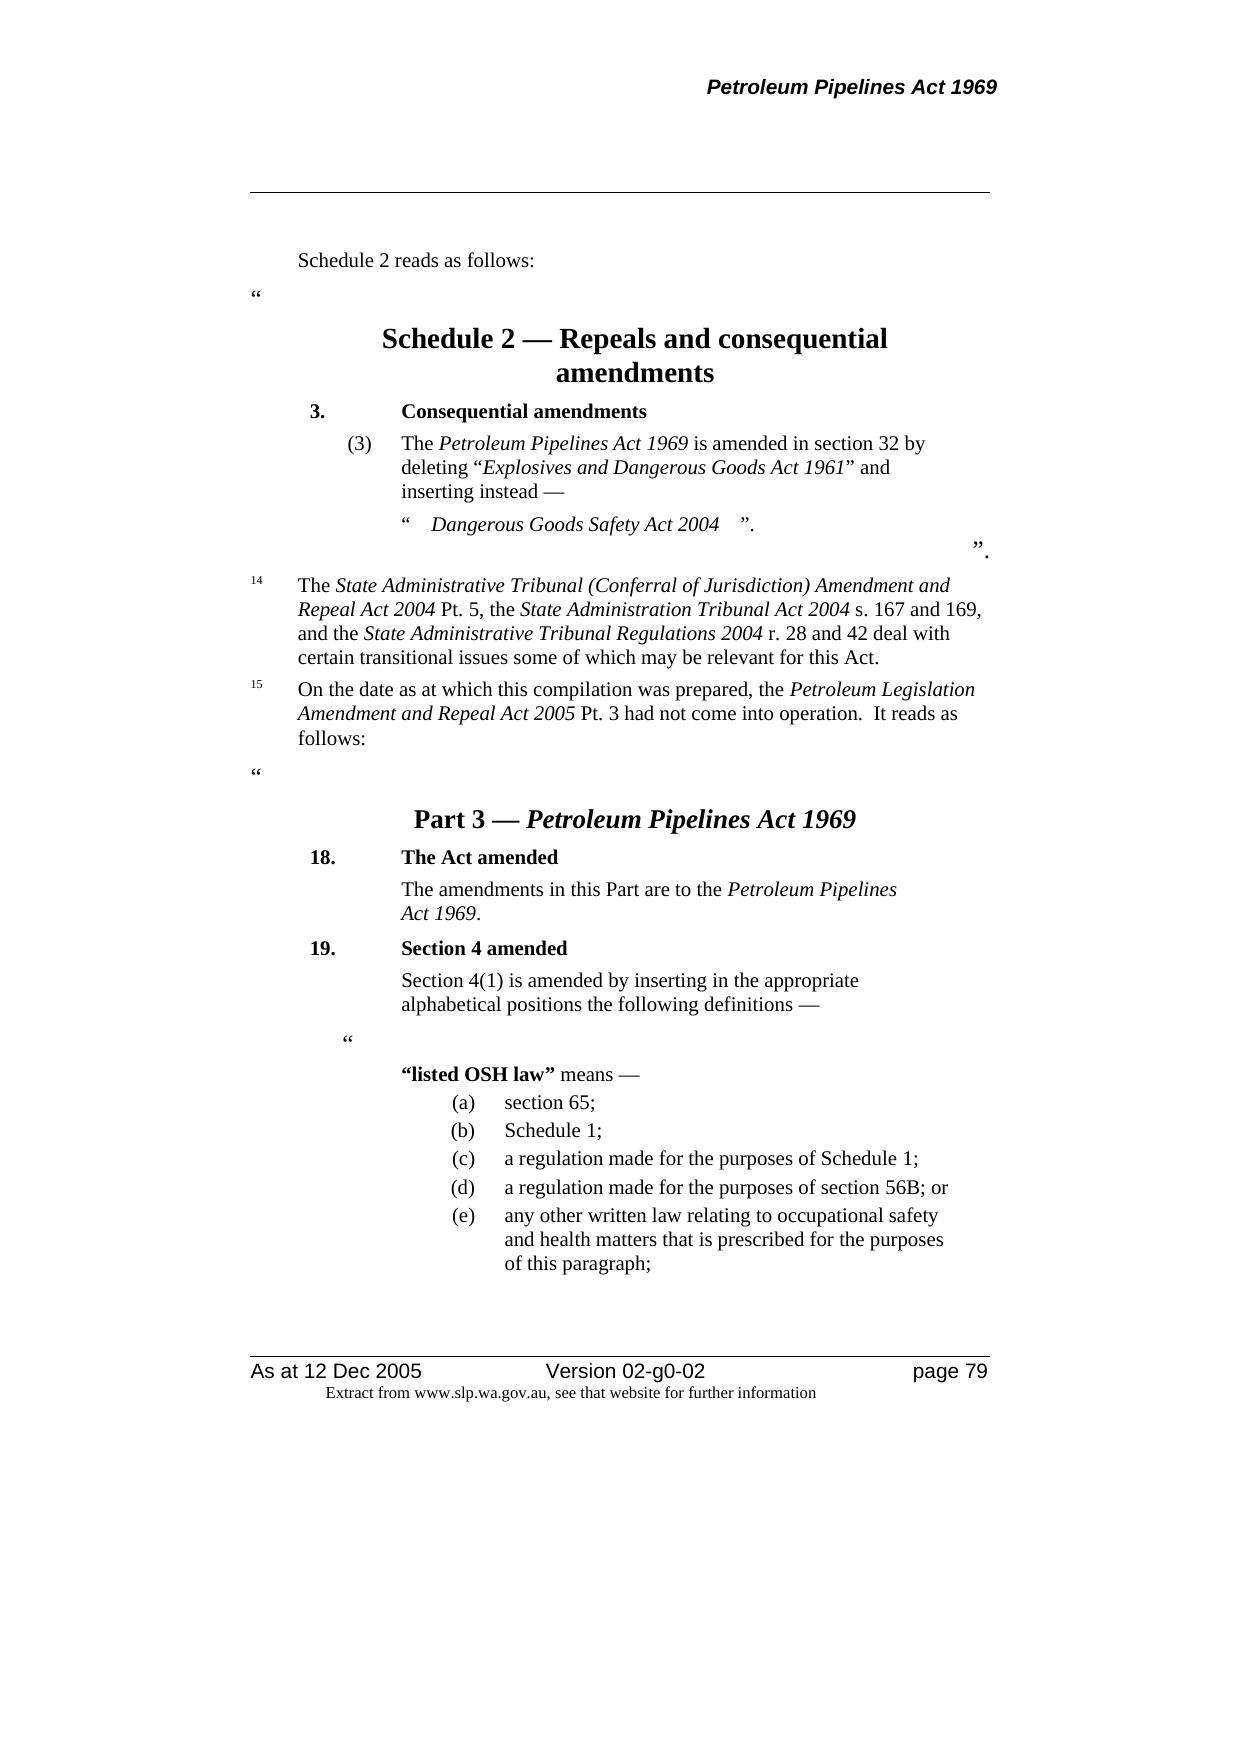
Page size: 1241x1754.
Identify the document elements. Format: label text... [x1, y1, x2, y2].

text (d) a regulation made for the purposes of section 56B; or [389, 1174, 960, 1199]
subtitle Part 3 — Petroleum Pipelines Act 1969 [309, 803, 960, 834]
text ”. [250, 536, 990, 564]
subtitle Schedule 2 — Repeals and consequential amendments [309, 321, 960, 388]
subtitle 19. Section 4 amended [309, 936, 960, 960]
text “ [342, 1029, 990, 1057]
text “ [250, 284, 990, 313]
text (b) Schedule 1; [389, 1118, 960, 1142]
subtitle 18. The Act amended [309, 845, 960, 869]
text 14 The State Administrative Tribunal (Conferral of Jurisdiction) Amendment and Repeal Act 2004 Pt. 5, the State Administration Tribunal Act 2004 s. 167 and 169, and the State Administrative Tribunal Regulations 2004 r. 28 and 42 deal with certain transitional issues some of which may be relevant for this Act. [250, 573, 990, 669]
text 15 On the date as at which this compilation was prepared, the Petroleum Legislation Amendment and Repeal Act 2005 Pt. 3 had not come into operation. It reads as follows: [250, 677, 990, 749]
text (a) section 65; [389, 1090, 960, 1114]
text (c) a regulation made for the purposes of Schedule 1; [389, 1146, 960, 1170]
text Section 4(1) is amended by inserting in the appropriate alphabetical positions the following definitions — [312, 968, 960, 1016]
text Schedule 2 reads as follows: [250, 247, 990, 272]
text “ Dangerous Goods Safety Act 2004 ”. [312, 512, 960, 536]
text “listed OSH law” means — [368, 1062, 960, 1086]
text (3) The Petroleum Pipelines Act 1969 is amended in section 32 by deleting “Explosives and Dangerous Goods Act 1961” and inserting instead — [312, 431, 960, 503]
text The amendments in this Part are to the Petroleum Pipelines Act 1969. [312, 877, 960, 925]
text (e) any other written law relating to occupational safety and health matters that is prescribed for the purposes of this paragraph; [389, 1203, 960, 1275]
subtitle 3. Consequential amendments [309, 399, 960, 423]
text “ [250, 762, 990, 791]
